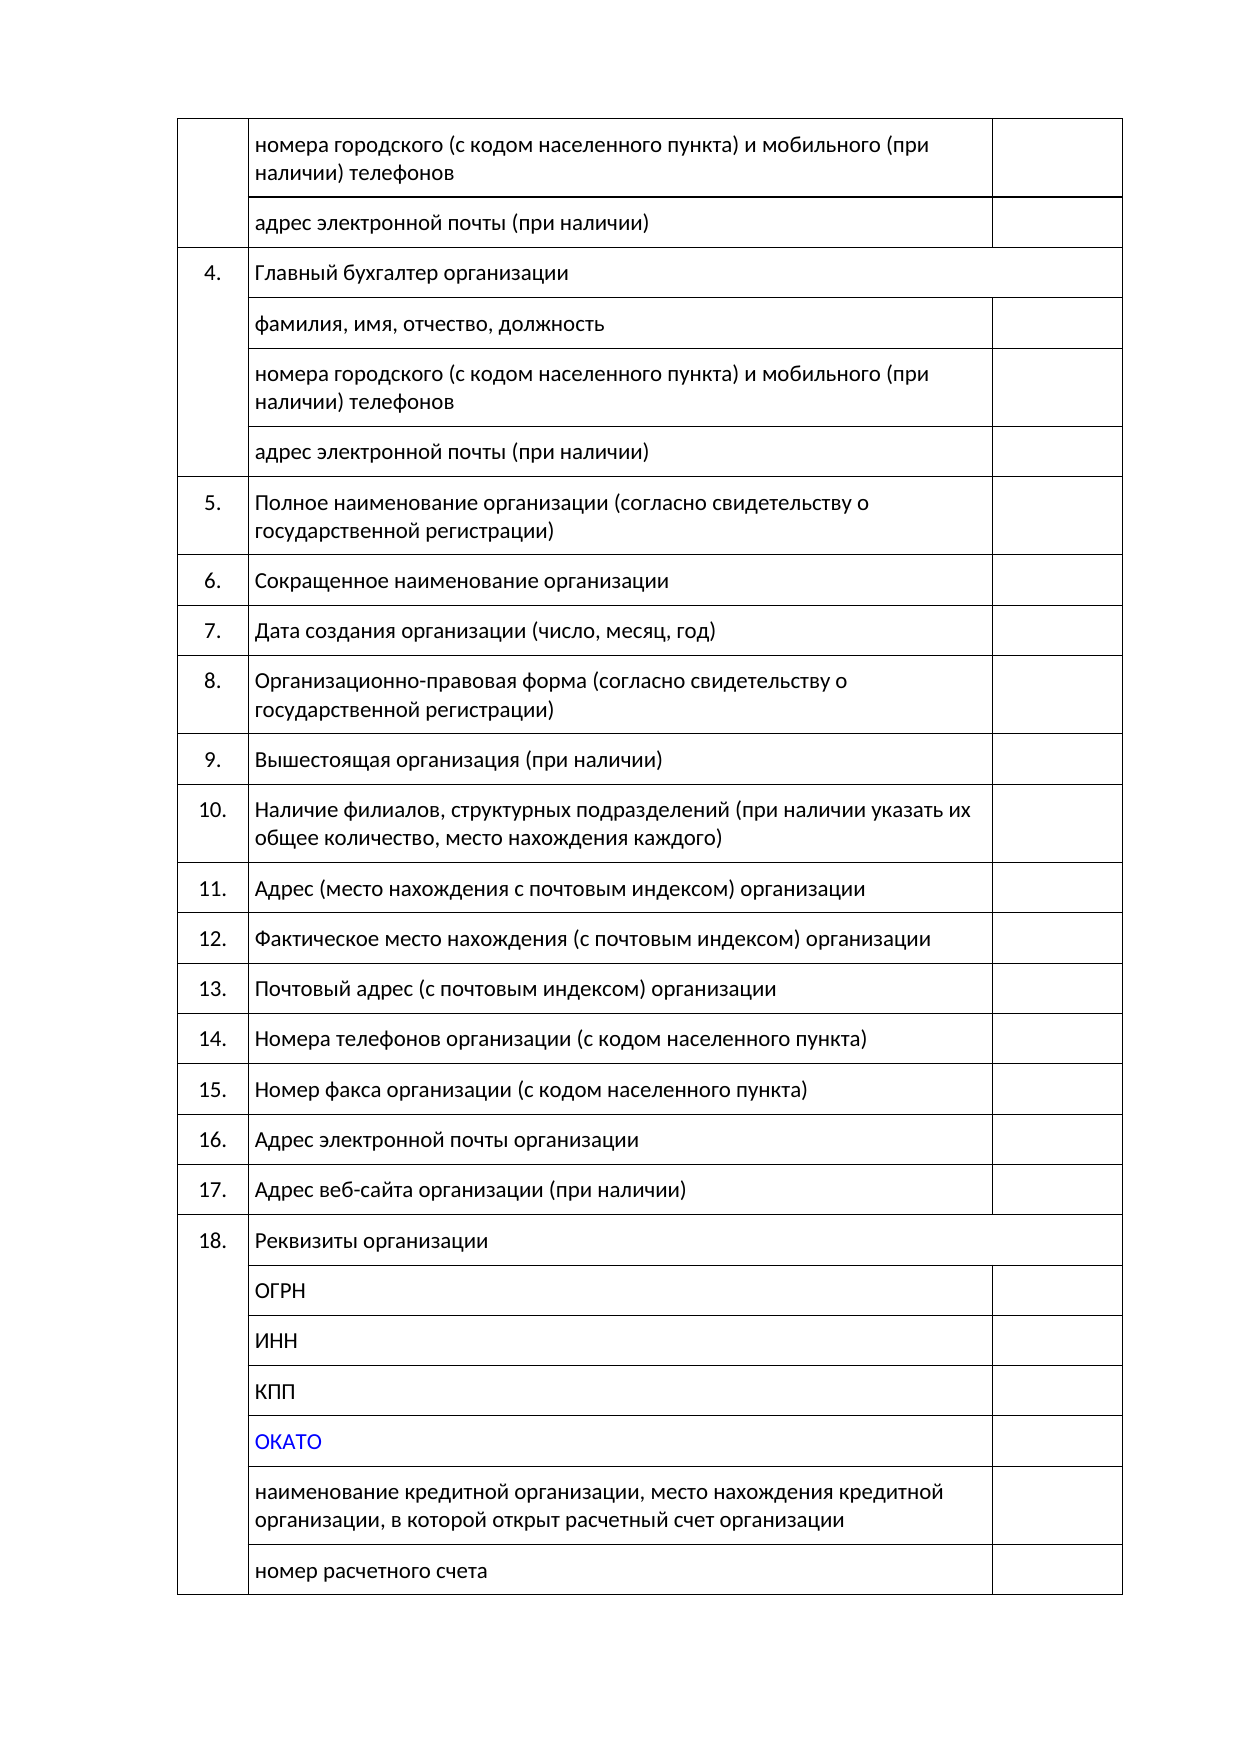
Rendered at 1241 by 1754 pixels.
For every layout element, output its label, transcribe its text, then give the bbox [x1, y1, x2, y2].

table_cell [993, 1467, 1122, 1544]
table_cell адрес электронной почты (при наличии) [249, 427, 992, 476]
table_cell 5. [178, 477, 248, 554]
table_cell [993, 1165, 1122, 1214]
table_cell Почтовый адрес (с почтовым индексом) организации [249, 964, 992, 1013]
table_cell 11. [178, 863, 248, 912]
table_cell 4. [178, 248, 248, 476]
table_cell [993, 1545, 1122, 1594]
table_cell 9. [178, 734, 248, 784]
table_cell Номера телефонов организации (с кодом населенного пункта) [249, 1014, 992, 1063]
table_cell Главный бухгалтер организации [249, 248, 1122, 297]
table_cell ИНН [249, 1316, 992, 1365]
table_cell [993, 1014, 1122, 1063]
table_cell [993, 349, 1122, 426]
table_cell [993, 913, 1122, 963]
table_cell Вышестоящая организация (при наличии) [249, 734, 992, 784]
table_cell [993, 606, 1122, 655]
table_cell ОГРН [249, 1266, 992, 1315]
table_cell наименование кредитной организации, место нахождения кредитной организации, в которой открыт расчетный счет организации [249, 1467, 992, 1544]
table_cell [993, 477, 1122, 554]
table_cell Адрес (место нахождения с почтовым индексом) организации [249, 863, 992, 912]
table_cell Реквизиты организации [249, 1215, 1122, 1264]
table_cell [993, 1115, 1122, 1164]
table_cell ОКАТО [249, 1416, 992, 1466]
table_cell Полное наименование организации (согласно свидетельству о государственной регистрации) [249, 477, 992, 554]
table_cell номер расчетного счета [249, 1545, 992, 1594]
table_cell [993, 1416, 1122, 1466]
table_cell номера городского (с кодом населенного пункта) и мобильного (при наличии) телефонов [249, 119, 992, 196]
table_cell Наличие филиалов, структурных подразделений (при наличии указать их общее количество, место нахождения каждого) [249, 785, 992, 862]
table_cell Дата создания организации (число, месяц, год) [249, 606, 992, 655]
table_cell Сокращенное наименование организации [249, 555, 992, 605]
table_cell [993, 964, 1122, 1013]
table_cell Фактическое место нахождения (с почтовым индексом) организации [249, 913, 992, 963]
table_cell [993, 198, 1122, 247]
table_cell [993, 1266, 1122, 1315]
table_cell адрес электронной почты (при наличии) [249, 198, 992, 247]
table_cell [993, 298, 1122, 347]
table_cell 16. [178, 1115, 248, 1164]
table_cell 13. [178, 964, 248, 1013]
table_cell [993, 863, 1122, 912]
table_cell [993, 427, 1122, 476]
table_cell 14. [178, 1014, 248, 1063]
table_cell КПП [249, 1366, 992, 1415]
table_cell [993, 555, 1122, 605]
table_cell [993, 785, 1122, 862]
table_cell Адрес электронной почты организации [249, 1115, 992, 1164]
table_cell Адрес веб-сайта организации (при наличии) [249, 1165, 992, 1214]
table_cell 15. [178, 1064, 248, 1113]
table_cell 7. [178, 606, 248, 655]
table_cell [993, 734, 1122, 784]
table_cell [993, 1316, 1122, 1365]
table_cell фамилия, имя, отчество, должность [249, 298, 992, 347]
table_cell 6. [178, 555, 248, 605]
table_cell 10. [178, 785, 248, 862]
table_cell 12. [178, 913, 248, 963]
table_cell 17. [178, 1165, 248, 1214]
table_cell [993, 1064, 1122, 1113]
table_cell номера городского (с кодом населенного пункта) и мобильного (при наличии) телефонов [249, 349, 992, 426]
table_cell 18. [178, 1215, 248, 1594]
table_cell Номер факса организации (с кодом населенного пункта) [249, 1064, 992, 1113]
table_cell [993, 1366, 1122, 1415]
table_cell 8. [178, 656, 248, 733]
table_cell [993, 119, 1122, 196]
table_cell [993, 656, 1122, 733]
table_cell Организационно-правовая форма (согласно свидетельству о государственной регистрации) [249, 656, 992, 733]
